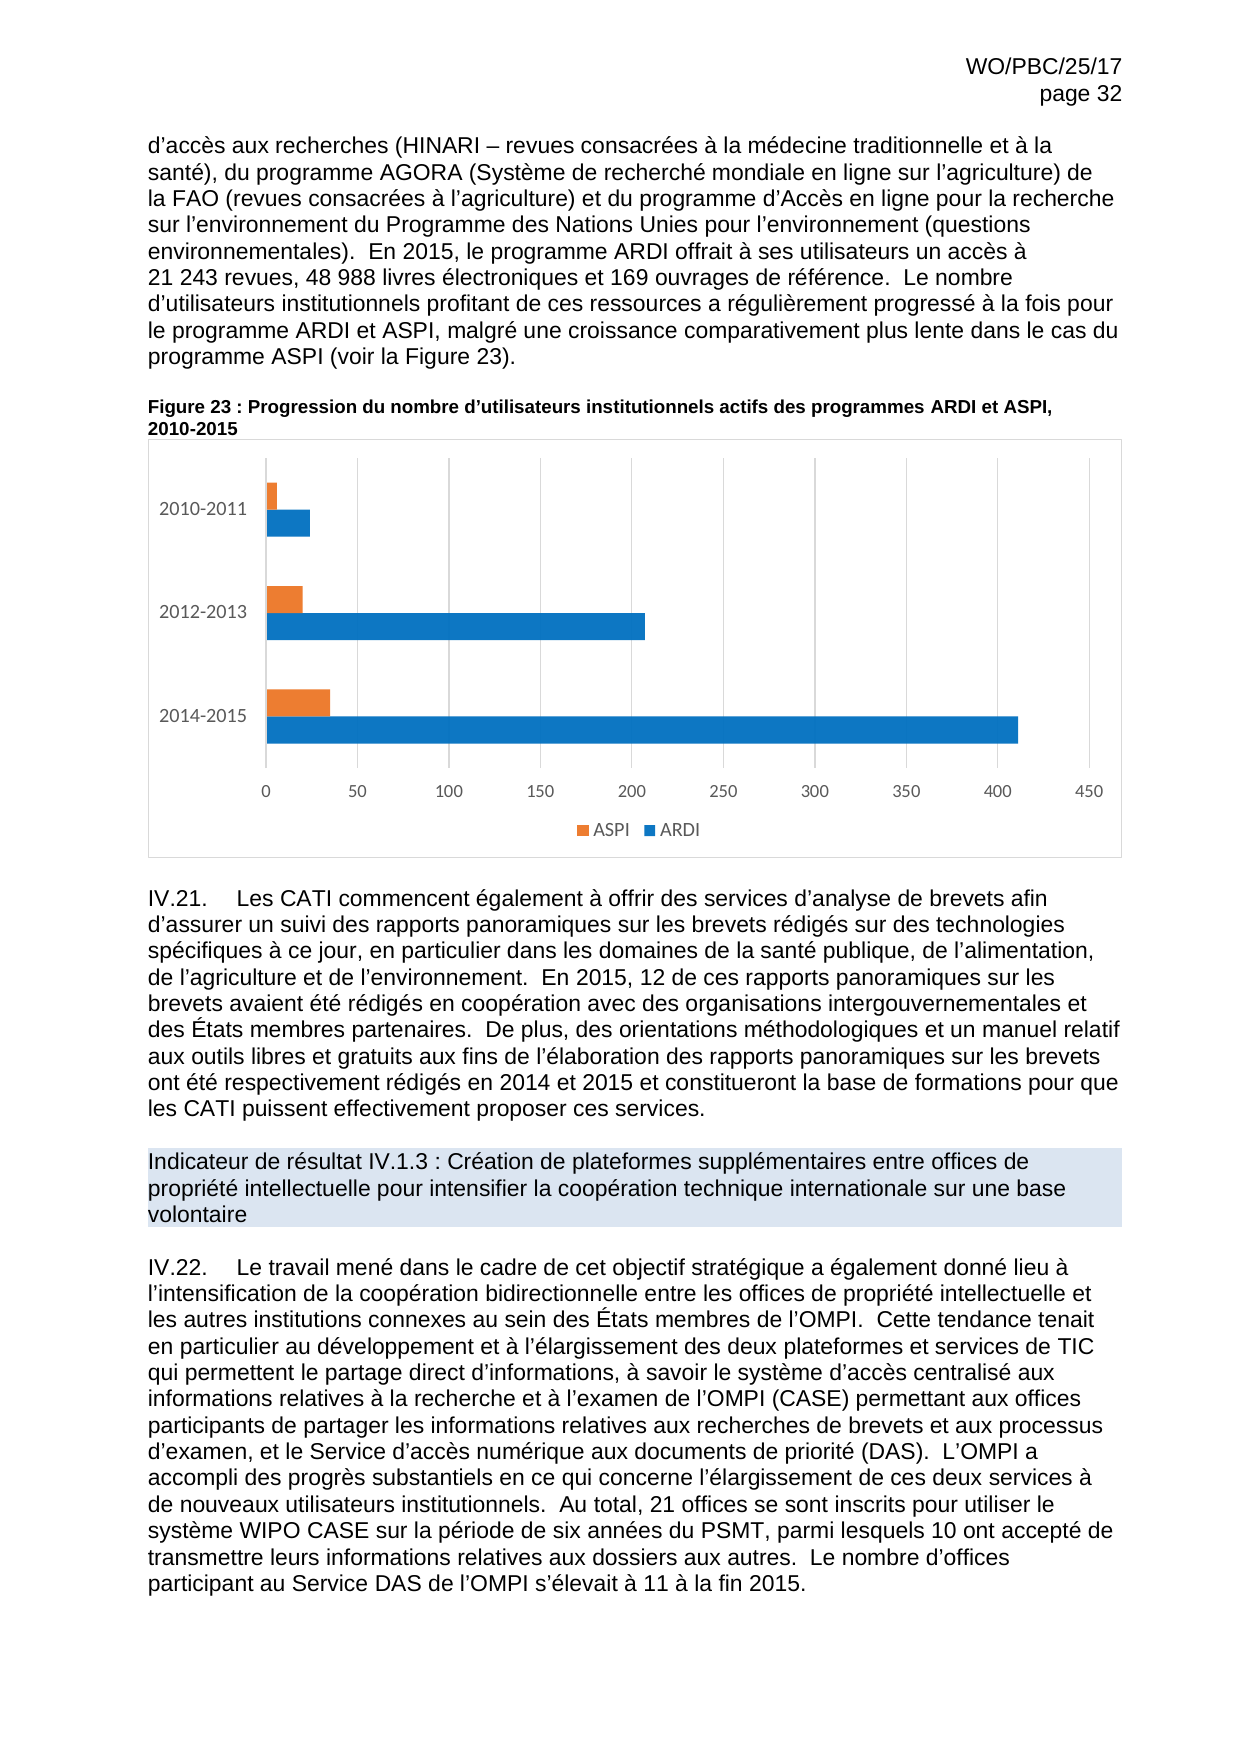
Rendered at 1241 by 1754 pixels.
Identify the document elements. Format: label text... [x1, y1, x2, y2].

list Le travail mené dans le cadre de cet objectif stratégique a également donné lieu à l’intensification de la coopération bidirectionnelle entre les offices de propriété intellectuelle et les autres institutions connexes au sein des États membres de l’OMPI. Cette tendance tenait en particulier au développement et à l’élargissement des deux plateformes et services de TIC qui permettent le partage direct d’informations, à savoir le système d’accès centralisé aux informations relatives à la recherche et à l’examen de l’OMPI (CASE) permettant aux offices participants de partager les informations relatives aux recherches de brevets et aux processus d’examen, et le Service d’accès numérique aux documents de priorité (DAS). L’OMPI a accompli des progrès substantiels en ce qui concerne l’élargissement de ces deux services à de nouveaux utilisateurs institutionnels. Au total, 21 offices se sont inscrits pour utiliser le système WIPO CASE sur la période de six années du PSMT, parmi lesquels 10 ont accepté de transmettre leurs informations relatives aux dossiers aux autres. Le nombre d’offices participant au Service DAS de l’OMPI s’élevait à 11 à la fin 2015. [148, 1253, 1122, 1596]
list Les CATI commencent également à offrir des services d’analyse de brevets afin d’assurer un suivi des rapports panoramiques sur les brevets rédigés sur des technologies spécifiques à ce jour, en particulier dans les domaines de la santé publique, de l’alimentation, de l’agriculture et de l’environnement. En 2015, 12 de ces rapports panoramiques sur les brevets avaient été rédigés en coopération avec des organisations intergouvernementales et des États membres partenaires. De plus, des orientations méthodologiques et un manuel relatif aux outils libres et gratuits aux fins de l’élaboration des rapports panoramiques sur les brevets ont été respectivement rédigés en 2014 et 2015 et constitueront la base de formations pour que les CATI puissent effectivement proposer ces services. [148, 884, 1122, 1122]
subtitle Indicateur de résultat IV.1.3 : Création de plateformes supplémentaires entre offices de propriété intellectuelle pour intensifier la coopération technique internationale sur une base volontaire [148, 1148, 1122, 1227]
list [148, 132, 1122, 369]
